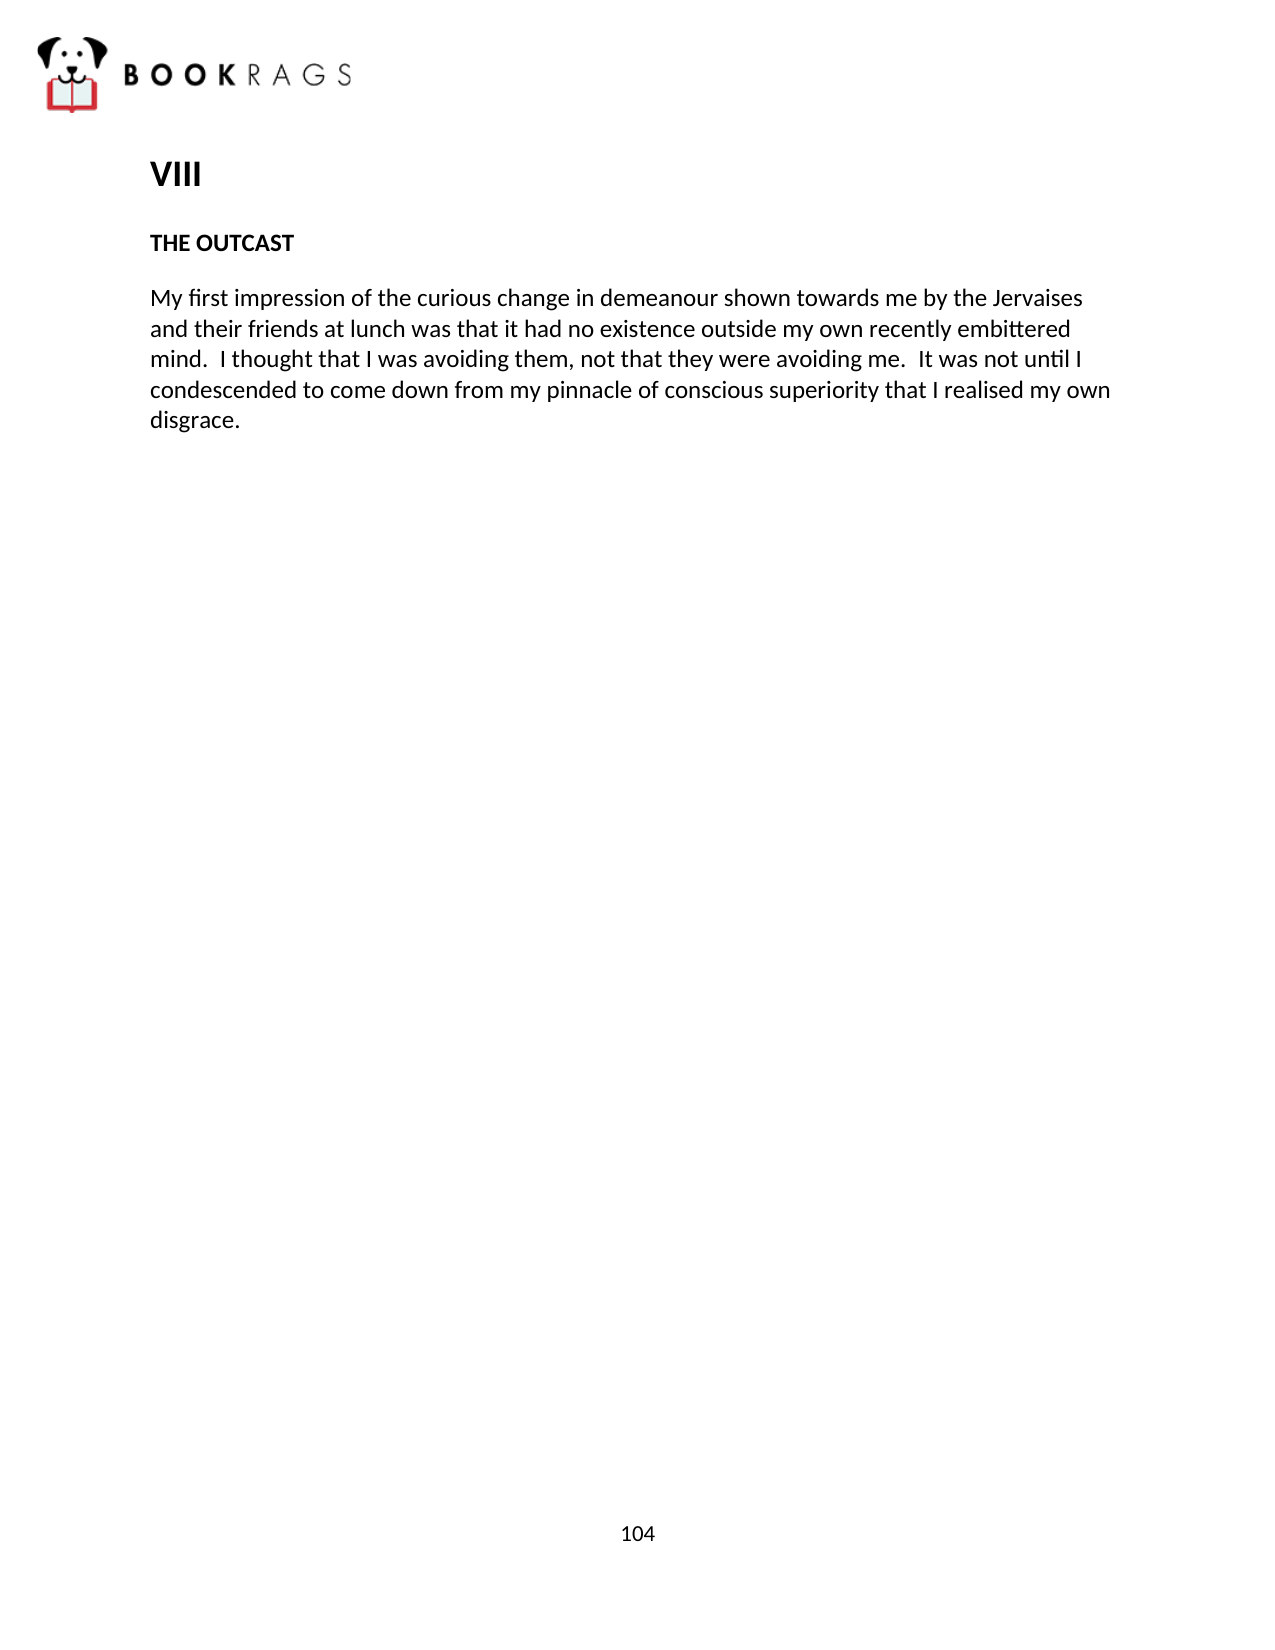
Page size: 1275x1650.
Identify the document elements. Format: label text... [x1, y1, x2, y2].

text VIII [150, 150, 1125, 196]
text THE OUTCAST [150, 227, 1125, 257]
picture [37, 37, 351, 113]
text My first impression of the curious change in demeanour shown towards me by the Jervaises and their friends at lunch was that it had no existence outside my own recently embittered mind. I thought that I was avoiding them, not that they were avoiding me. It was not until I condescended to come down from my pinnacle of conscious superiority that I realised my own disgrace. [150, 282, 1125, 435]
